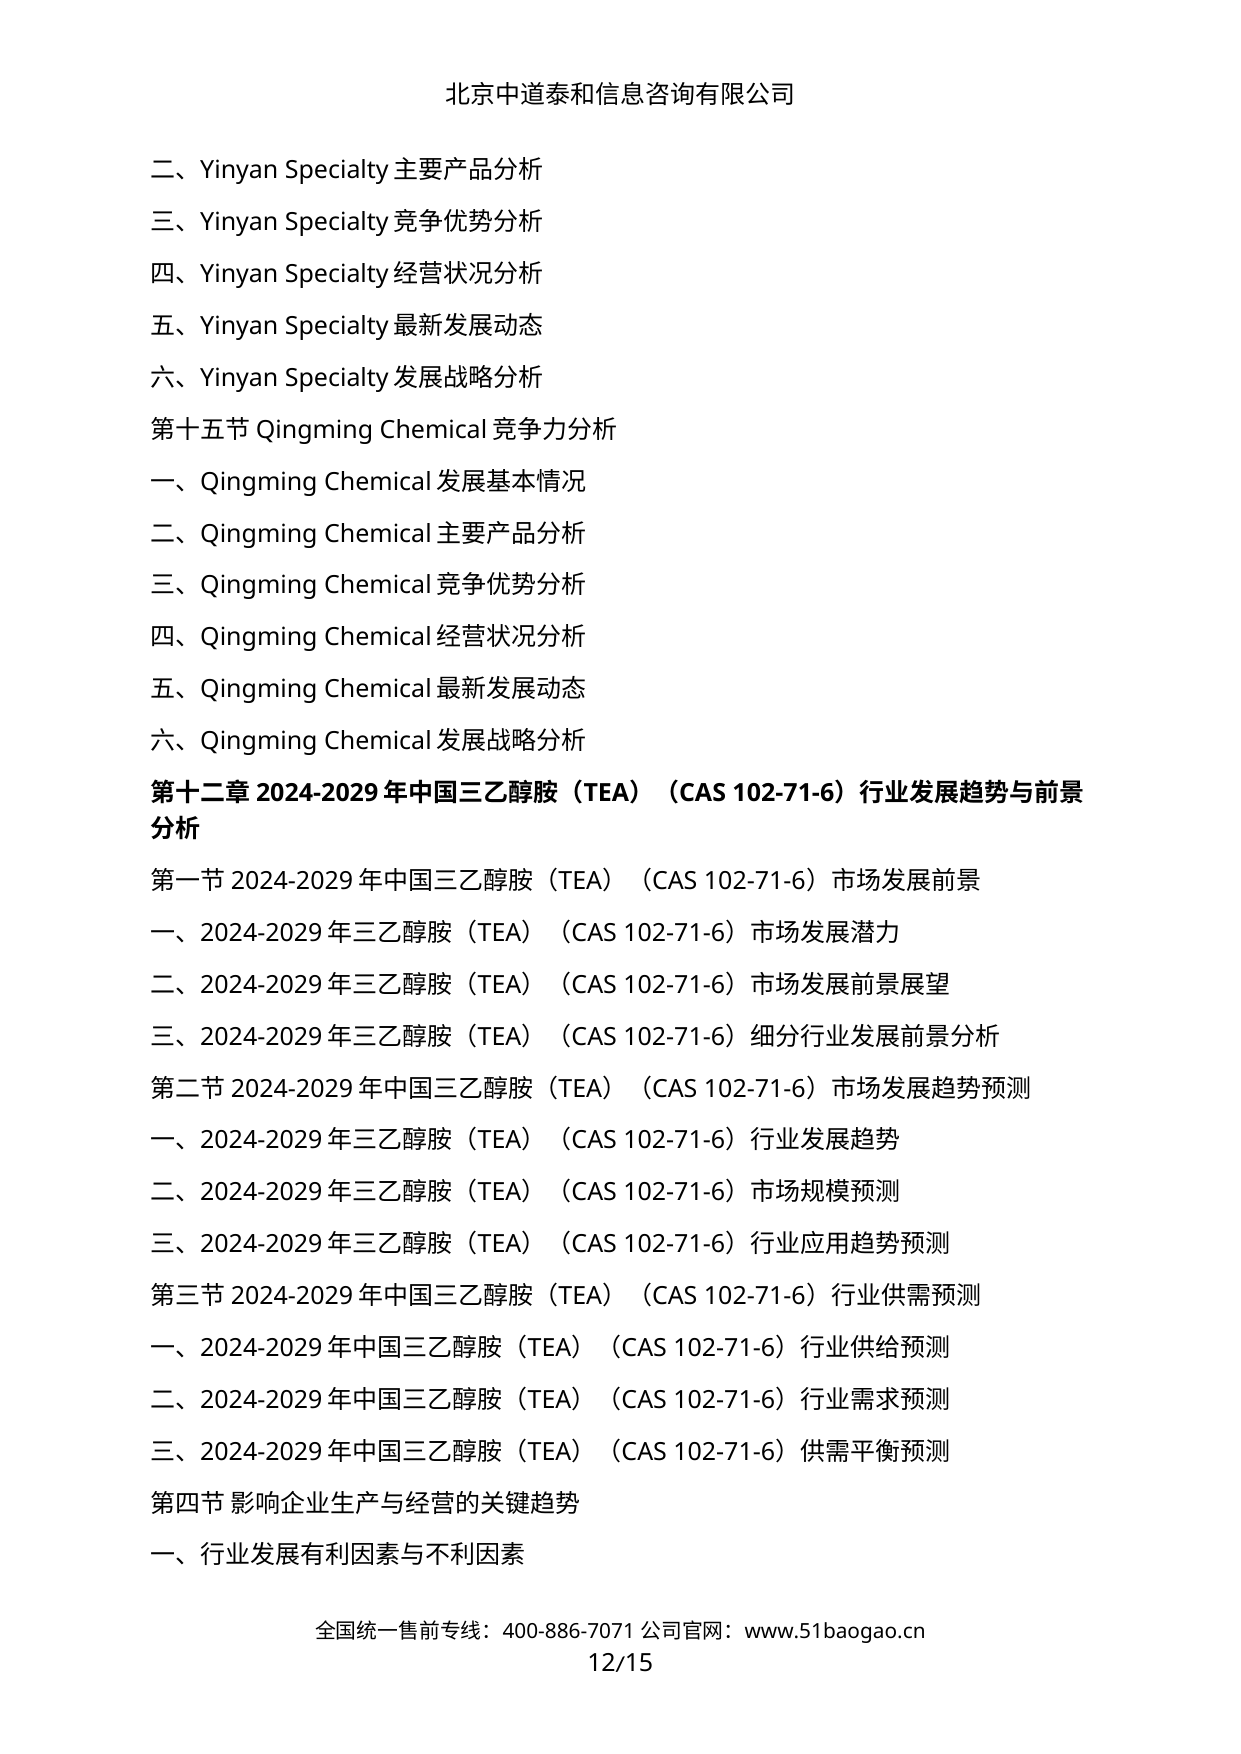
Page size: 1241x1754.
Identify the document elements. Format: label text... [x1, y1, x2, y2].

text 二、2024-2029年三乙醇胺（TEA）（CAS 102-71-6）市场规模预测 [150, 1172, 1090, 1208]
text 二、Qingming Chemical主要产品分析 [150, 513, 1090, 549]
text 三、2024-2029年中国三乙醇胺（TEA）（CAS 102-71-6）供需平衡预测 [150, 1431, 1090, 1467]
text 三、2024-2029年三乙醇胺（TEA）（CAS 102-71-6）细分行业发展前景分析 [150, 1016, 1090, 1052]
text 六、Yinyan Specialty发展战略分析 [150, 357, 1090, 394]
text 二、Yinyan Specialty主要产品分析 [150, 150, 1090, 186]
text 五、Qingming Chemical最新发展动态 [150, 669, 1090, 705]
text 五、Yinyan Specialty最新发展动态 [150, 306, 1090, 342]
text 第三节 2024-2029年中国三乙醇胺（TEA）（CAS 102-71-6）行业供需预测 [150, 1276, 1090, 1312]
text 三、Yinyan Specialty竞争优势分析 [150, 202, 1090, 238]
text 一、2024-2029年三乙醇胺（TEA）（CAS 102-71-6）行业发展趋势 [150, 1120, 1090, 1156]
text 第四节 影响企业生产与经营的关键趋势 [150, 1483, 1090, 1519]
text 二、2024-2029年三乙醇胺（TEA）（CAS 102-71-6）市场发展前景展望 [150, 964, 1090, 1001]
text 一、行业发展有利因素与不利因素 [150, 1535, 1090, 1571]
text 二、2024-2029年中国三乙醇胺（TEA）（CAS 102-71-6）行业需求预测 [150, 1379, 1090, 1416]
text 第二节 2024-2029年中国三乙醇胺（TEA）（CAS 102-71-6）市场发展趋势预测 [150, 1068, 1090, 1104]
text 第十五节 Qingming Chemical竞争力分析 [150, 409, 1090, 446]
text 六、Qingming Chemical发展战略分析 [150, 721, 1090, 757]
text 三、Qingming Chemical竞争优势分析 [150, 565, 1090, 601]
text 一、2024-2029年三乙醇胺（TEA）（CAS 102-71-6）市场发展潜力 [150, 912, 1090, 949]
text 第一节 2024-2029年中国三乙醇胺（TEA）（CAS 102-71-6）市场发展前景 [150, 861, 1090, 897]
text 第十二章 2024-2029年中国三乙醇胺（TEA）（CAS 102-71-6）行业发展趋势与前景分析 [150, 772, 1090, 845]
text 一、Qingming Chemical发展基本情况 [150, 461, 1090, 497]
text 一、2024-2029年中国三乙醇胺（TEA）（CAS 102-71-6）行业供给预测 [150, 1327, 1090, 1364]
text 四、Qingming Chemical经营状况分析 [150, 617, 1090, 653]
text 三、2024-2029年三乙醇胺（TEA）（CAS 102-71-6）行业应用趋势预测 [150, 1224, 1090, 1260]
text 四、Yinyan Specialty经营状况分析 [150, 254, 1090, 290]
